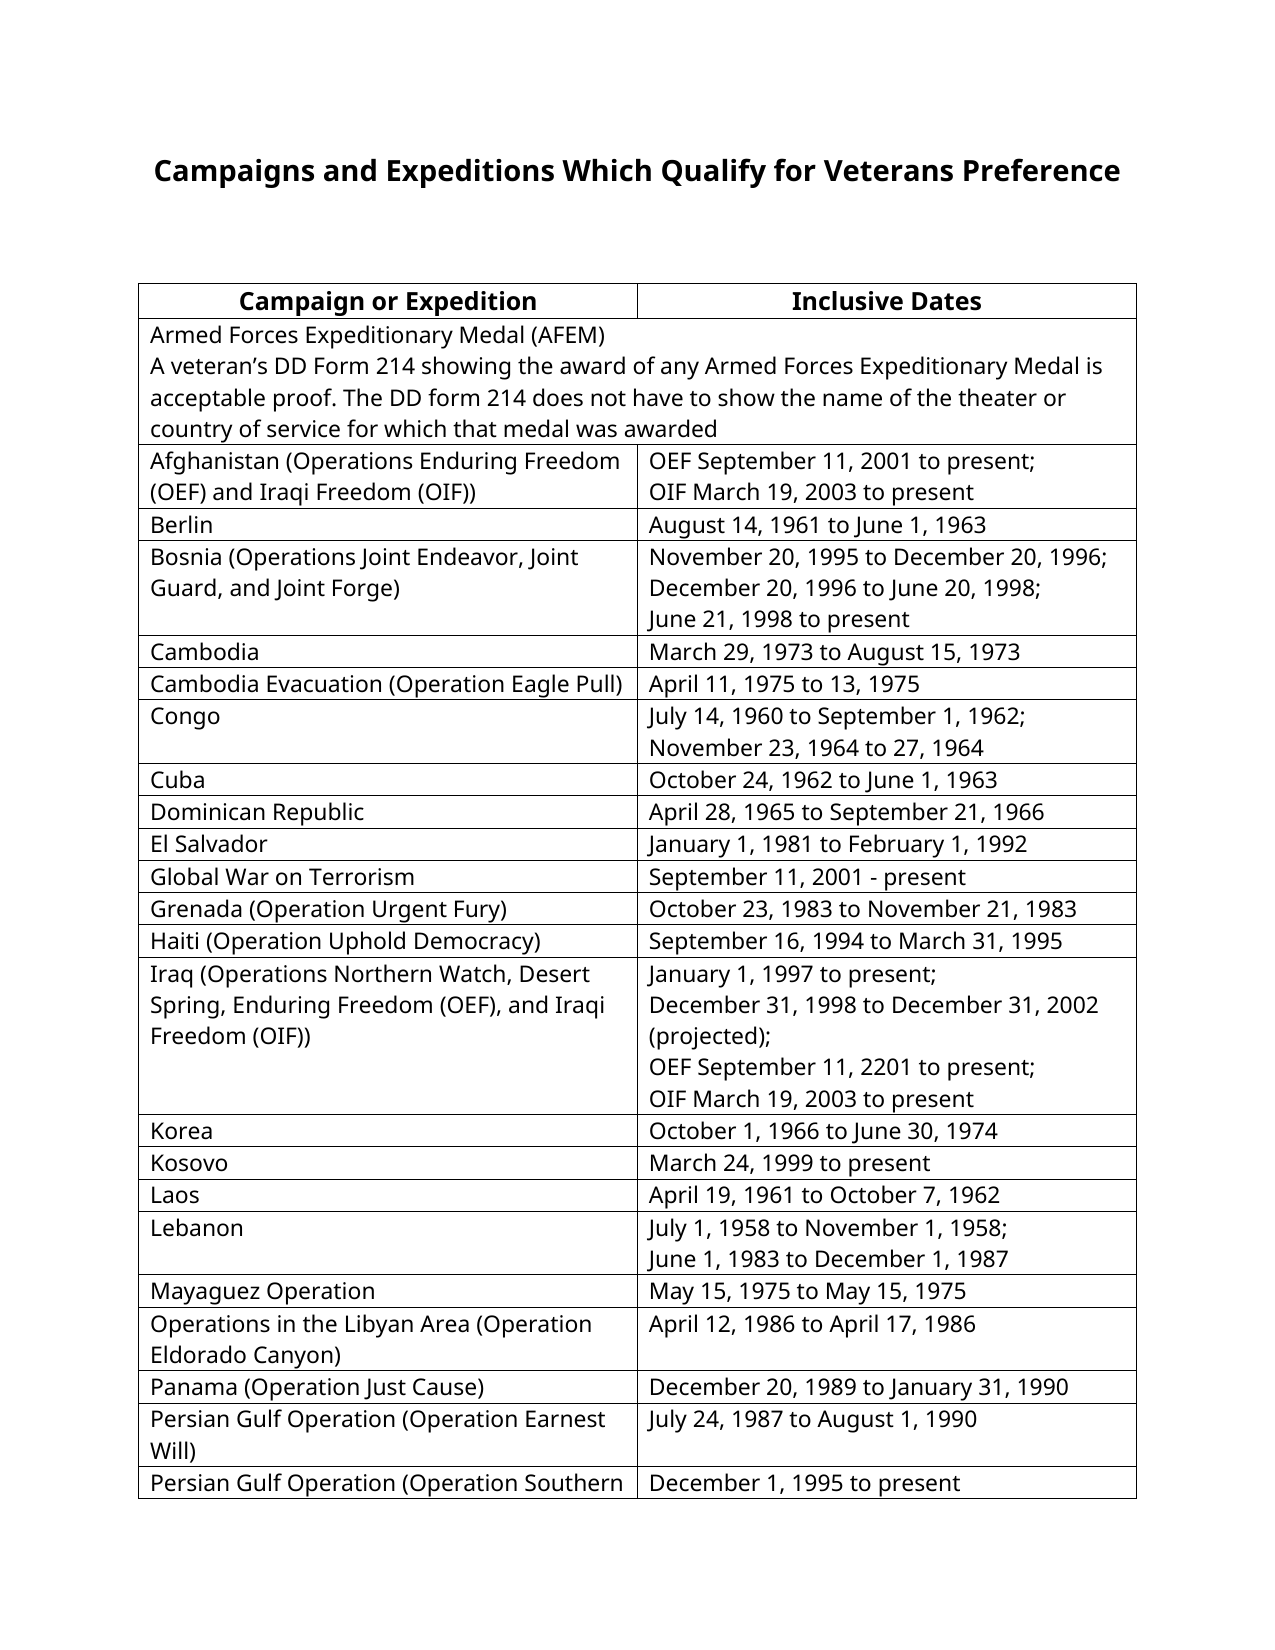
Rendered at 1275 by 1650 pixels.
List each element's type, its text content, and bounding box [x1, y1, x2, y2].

table_cell Afghanistan (Operations Enduring Freedom (OEF) and Iraqi Freedom (OIF)) [139, 445, 637, 508]
table_cell November 20, 1995 to December 20, 1996; December 20, 1996 to June 20, 1998; June 21, 1998 to present [638, 541, 1136, 635]
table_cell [139, 1467, 637, 1498]
table_cell April 19, 1961 to October 7, 1962 [638, 1180, 1136, 1211]
table_cell Kosovo [139, 1147, 637, 1178]
table_cell Iraq (Operations Northern Watch, Desert Spring, Enduring Freedom (OEF), and Iraqi Freedom (OIF)) [139, 958, 637, 1114]
table_cell Dominican Republic [139, 796, 637, 827]
table_cell December 20, 1989 to January 31, 1990 [638, 1371, 1136, 1402]
table_cell Congo [139, 700, 637, 763]
table_cell April 12, 1986 to April 17, 1986 [638, 1308, 1136, 1370]
table_cell Grenada (Operation Urgent Fury) [139, 893, 637, 924]
table_cell January 1, 1981 to February 1, 1992 [638, 829, 1136, 860]
table_cell March 24, 1999 to present [638, 1147, 1136, 1178]
table_cell Bosnia (Operations Joint Endeavor, Joint Guard, and Joint Forge) [139, 541, 637, 635]
text Campaigns and Expeditions Which Qualify for Veterans Preference [150, 150, 1125, 190]
table_cell May 15, 1975 to May 15, 1975 [638, 1275, 1136, 1307]
table_cell Korea [139, 1115, 637, 1146]
table_cell October 1, 1966 to June 30, 1974 [638, 1115, 1136, 1146]
table_cell Persian Gulf Operation (Operation Earnest Will) [139, 1404, 637, 1466]
table_cell April 11, 1975 to 13, 1975 [638, 668, 1136, 699]
table_cell October 24, 1962 to June 1, 1963 [638, 764, 1136, 795]
table_cell July 24, 1987 to August 1, 1990 [638, 1404, 1136, 1466]
table_cell Lebanon [139, 1212, 637, 1274]
table_header Inclusive Dates [638, 284, 1136, 318]
table_cell Cambodia [139, 636, 637, 667]
table_cell Global War on Terrorism [139, 861, 637, 892]
table_cell August 14, 1961 to June 1, 1963 [638, 509, 1136, 540]
table_header Campaign or Expedition [139, 284, 637, 318]
table_cell OEF September 11, 2001 to present; OIF March 19, 2003 to present [638, 445, 1136, 508]
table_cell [638, 1467, 1136, 1498]
table_cell Cuba [139, 764, 637, 795]
table_cell El Salvador [139, 829, 637, 860]
table_cell Laos [139, 1180, 637, 1211]
table_cell January 1, 1997 to present; December 31, 1998 to December 31, 2002 (projected); OEF September 11, 2201 to present; OIF March 19, 2003 to present [638, 958, 1136, 1114]
table_cell September 11, 2001 - present [638, 861, 1136, 892]
table_cell Cambodia Evacuation (Operation Eagle Pull) [139, 668, 637, 699]
table_cell Armed Forces Expeditionary Medal (AFEM) A veteran’s DD Form 214 showing the award of any Armed Forces Expeditionary Medal is acceptable proof. The DD form 214 does not have to show the name of the theater or country of service for which that medal was awarded [139, 319, 1136, 444]
table_cell March 29, 1973 to August 15, 1973 [638, 636, 1136, 667]
table_cell September 16, 1994 to March 31, 1995 [638, 925, 1136, 957]
table_cell October 23, 1983 to November 21, 1983 [638, 893, 1136, 924]
table_cell Berlin [139, 509, 637, 540]
table_cell Panama (Operation Just Cause) [139, 1371, 637, 1402]
table_cell April 28, 1965 to September 21, 1966 [638, 796, 1136, 827]
table_cell Haiti (Operation Uphold Democracy) [139, 925, 637, 957]
table_cell July 1, 1958 to November 1, 1958; June 1, 1983 to December 1, 1987 [638, 1212, 1136, 1274]
table_cell Operations in the Libyan Area (Operation Eldorado Canyon) [139, 1308, 637, 1370]
table_cell July 14, 1960 to September 1, 1962; November 23, 1964 to 27, 1964 [638, 700, 1136, 763]
table_cell Mayaguez Operation [139, 1275, 637, 1307]
